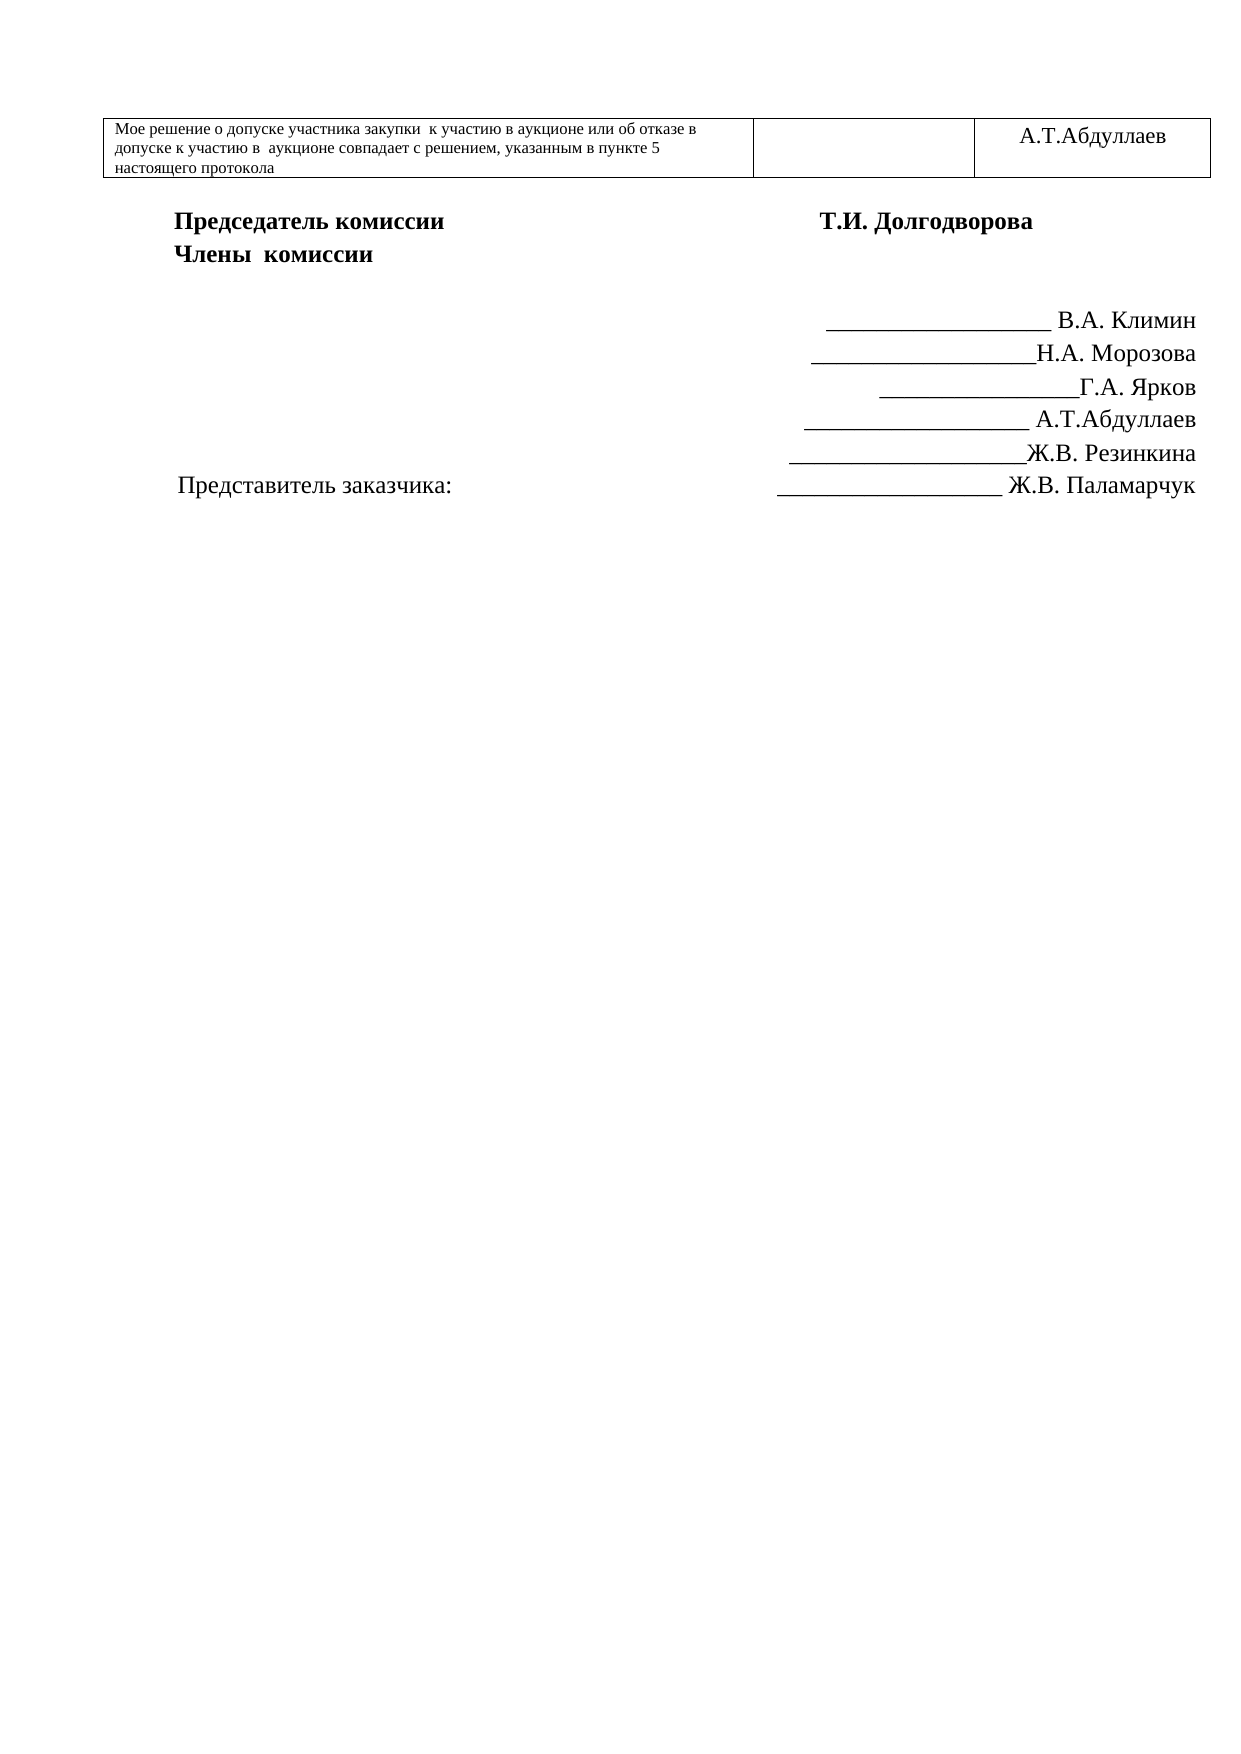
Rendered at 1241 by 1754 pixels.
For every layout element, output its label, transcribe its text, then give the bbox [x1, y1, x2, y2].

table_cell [104, 119, 753, 177]
text __________________ А.Т.Абдуллаев [74, 404, 1196, 433]
text __________________Н.А. Морозова [74, 338, 1196, 367]
table_cell А.Т.Абдуллаев [975, 119, 1210, 177]
text Члены комиссии [74, 239, 1196, 268]
text ___________________Ж.В. Резинкина [177, 438, 1196, 466]
text Председатель комиссии Т.И. Долгодворова [74, 206, 1196, 235]
text Представитель заказчика: __________________ Ж.В. Паламарчук [177, 471, 1196, 499]
text ________________Г.А. Ярков [74, 372, 1196, 400]
table_cell [754, 119, 974, 177]
text __________________ В.А. Климин [74, 306, 1196, 334]
